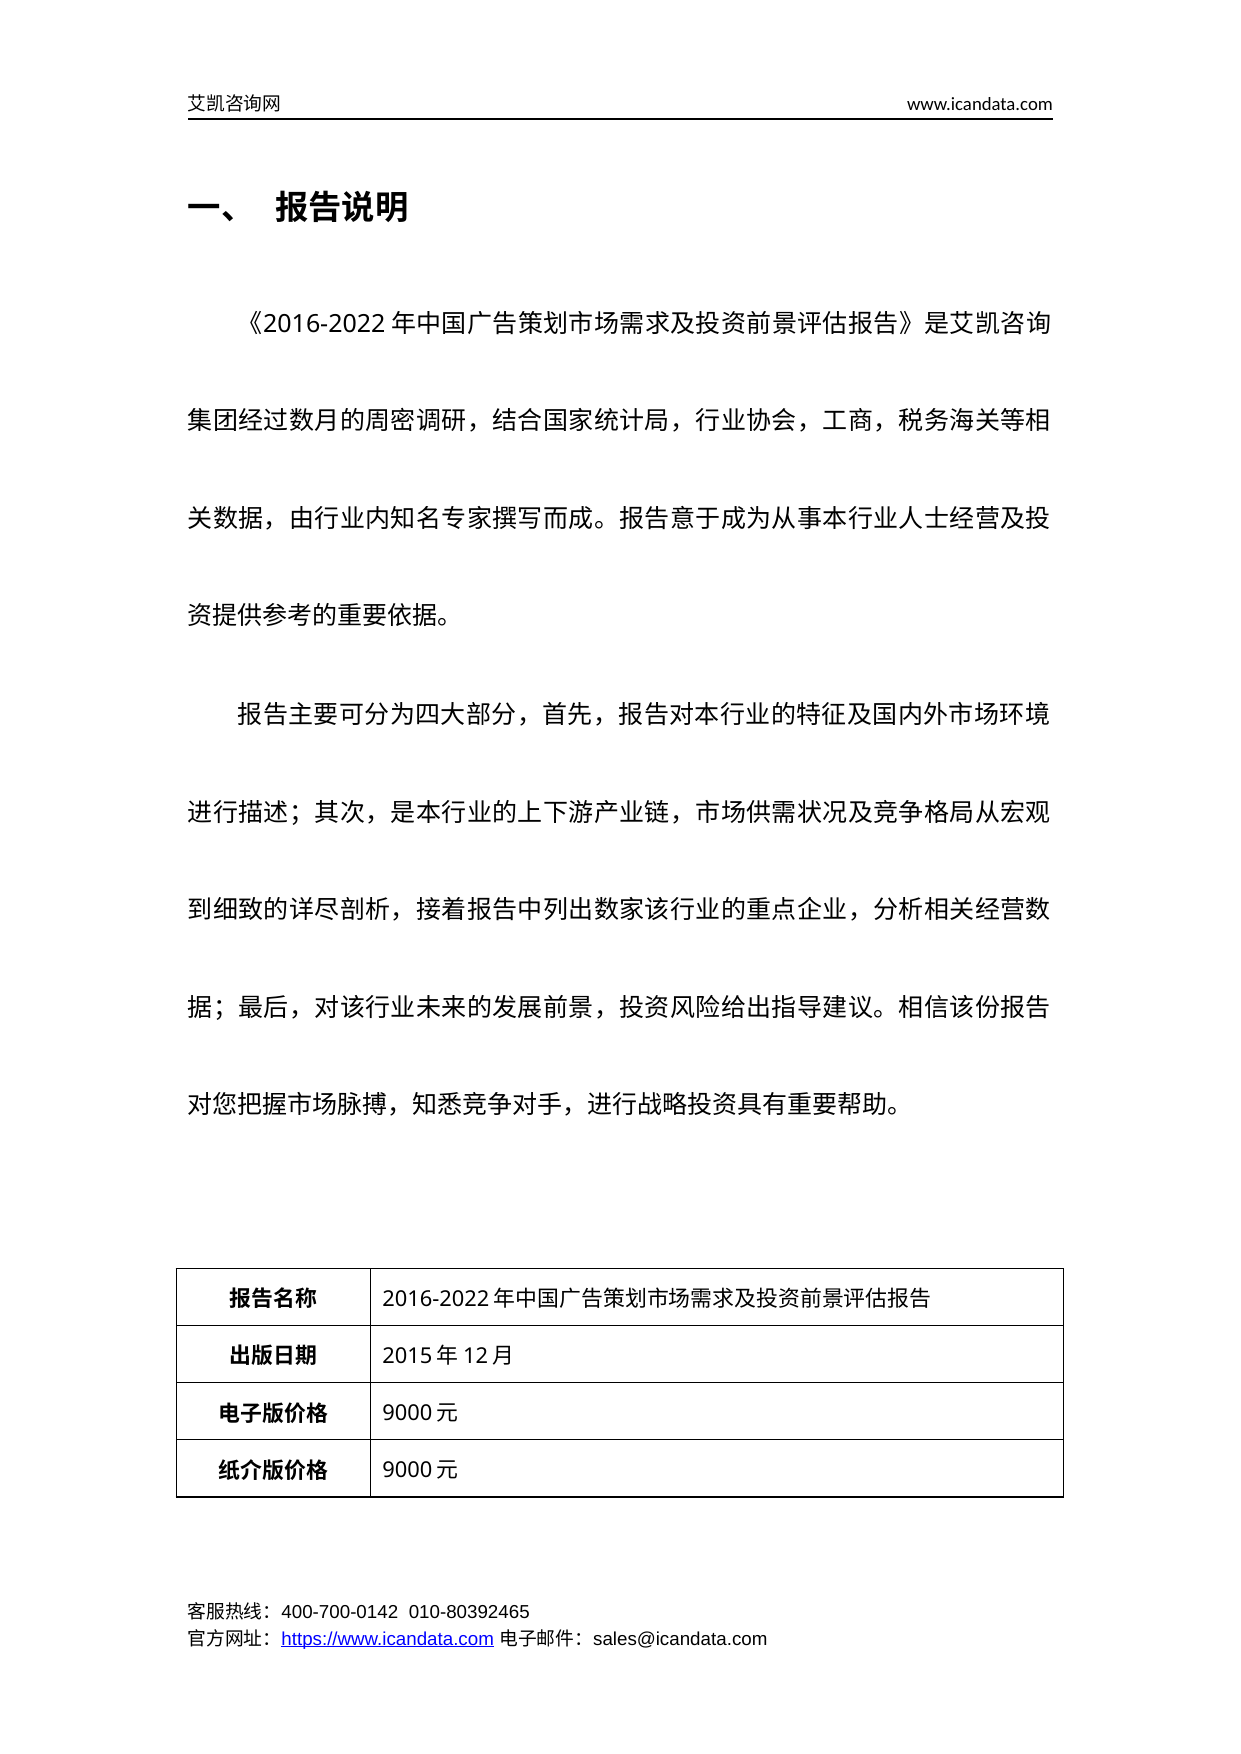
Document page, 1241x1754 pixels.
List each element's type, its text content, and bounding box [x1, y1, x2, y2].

table_cell 2015年12月 [371, 1326, 1063, 1382]
subtitle 报告说明 [187, 172, 1053, 237]
table_cell 电子版价格 [177, 1383, 370, 1439]
text 《2016-2022年中国广告策划市场需求及投资前景评估报告》是艾凯咨询集团经过数月的周密调研，结合国家统计局，行业协会，工商，税务海关等相关数据，由行业内知名专家撰写而成。报告意于成为从事本行业人士经营及投资提供参考的重要依据。 [187, 289, 1053, 646]
table_header 报告名称 [177, 1269, 370, 1325]
table_cell 出版日期 [177, 1326, 370, 1382]
table_header 2016-2022年中国广告策划市场需求及投资前景评估报告 [371, 1269, 1063, 1325]
table_cell 9000元 [371, 1383, 1063, 1439]
text 报告主要可分为四大部分，首先，报告对本行业的特征及国内外市场环境进行描述；其次，是本行业的上下游产业链，市场供需状况及竞争格局从宏观到细致的详尽剖析，接着报告中列出数家该行业的重点企业，分析相关经营数据；最后，对该行业未来的发展前景，投资风险给出指导建议。相信该份报告对您把握市场脉搏，知悉竞争对手，进行战略投资具有重要帮助。 [187, 681, 1053, 1136]
table_cell 纸介版价格 [177, 1440, 370, 1496]
table_cell 9000元 [371, 1440, 1063, 1496]
